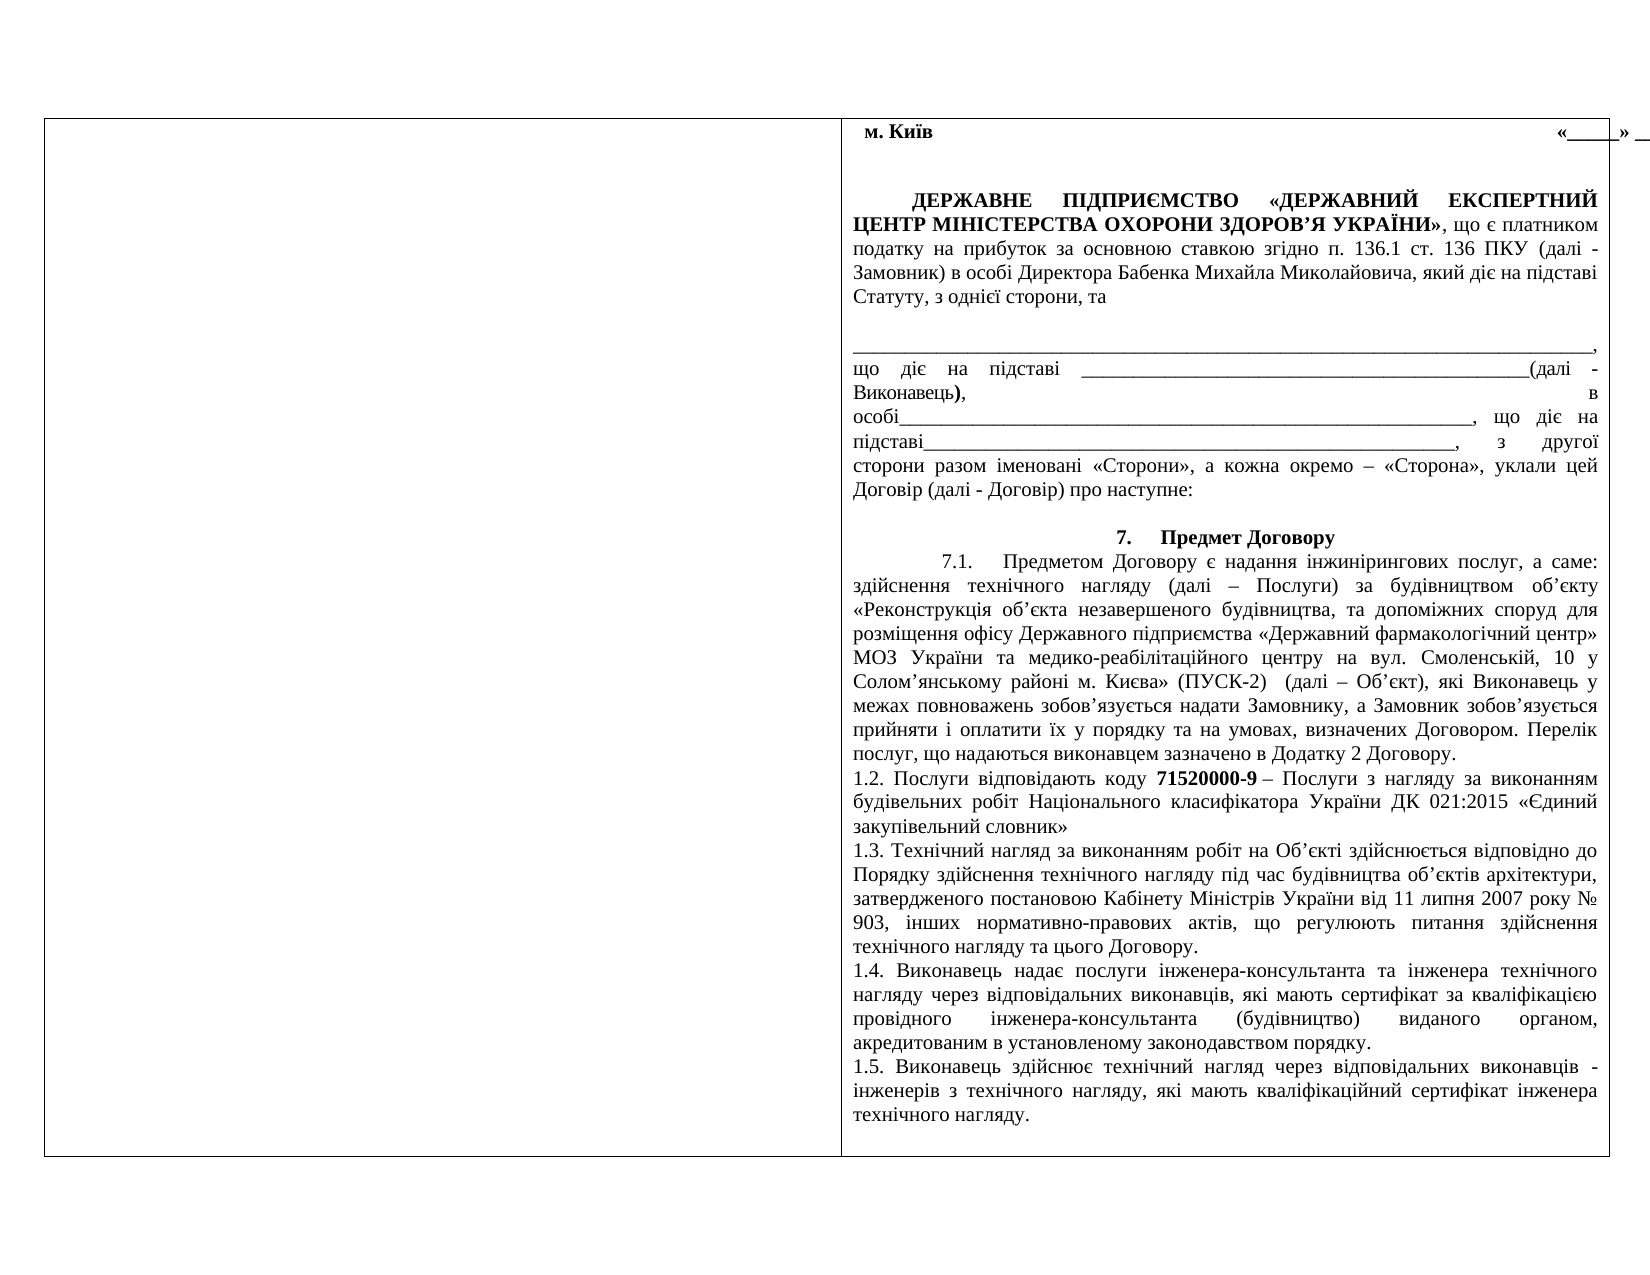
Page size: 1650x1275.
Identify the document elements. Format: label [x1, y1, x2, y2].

table_cell [45, 119, 841, 1156]
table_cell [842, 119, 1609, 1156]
